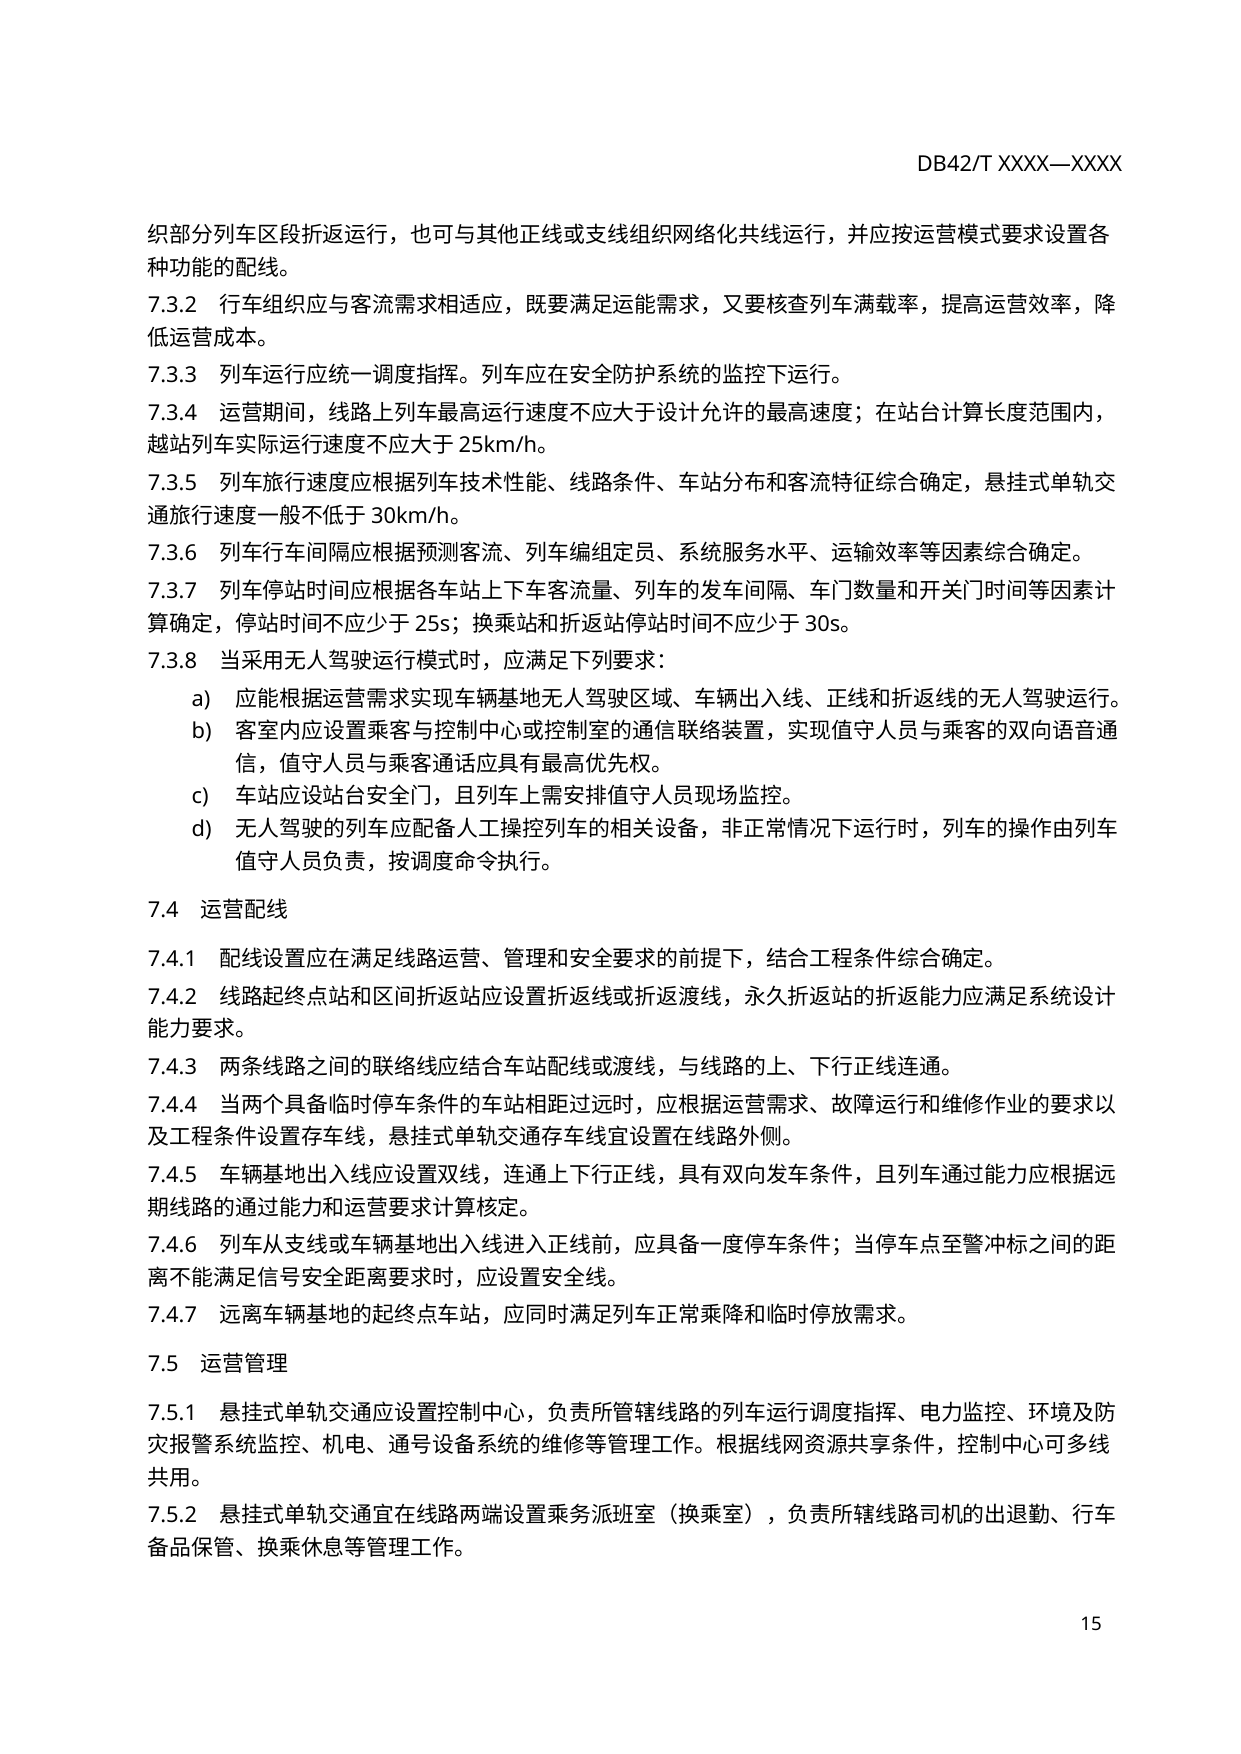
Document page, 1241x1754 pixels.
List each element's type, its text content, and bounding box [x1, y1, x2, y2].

text 远离车辆基地的起终点车站，应同时满足列车正常乘降和临时停放需求。 [148, 1297, 1122, 1329]
text 线路起终点站和区间折返站应设置折返线或折返渡线，永久折返站的折返能力应满足系统设计能力要求。 [148, 978, 1122, 1043]
text 列车旅行速度应根据列车技术性能、线路条件、车站分布和客流特征综合确定，悬挂式单轨交通旅行速度一般不低于30km/h。 [148, 465, 1122, 530]
list 客室内应设置乘客与控制中心或控制室的通信联络装置，实现值守人员与乘客的双向语音通信，值守人员与乘客通话应具有最高优先权。 [191, 713, 1122, 778]
text 配线设置应在满足线路运营、管理和安全要求的前提下，结合工程条件综合确定。 [148, 941, 1122, 973]
text 两条线路之间的联络线应结合车站配线或渡线，与线路的上、下行正线连通。 [148, 1049, 1122, 1081]
text 列车运行应统一调度指挥。列车应在安全防护系统的监控下运行。 [148, 357, 1122, 389]
text 运营管理 [148, 1346, 1122, 1378]
text 运营配线 [148, 892, 1122, 924]
text 列车停站时间应根据各车站上下车客流量、列车的发车间隔、车门数量和开关门时间等因素计算确定，停站时间不应少于25s；换乘站和折返站停站时间不应少于30s。 [148, 573, 1122, 638]
text 悬挂式单轨交通应设置控制中心，负责所管辖线路的列车运行调度指挥、电力监控、环境及防灾报警系统监控、机电、通号设备系统的维修等管理工作。根据线网资源共享条件，控制中心可多线共用。 [148, 1394, 1122, 1492]
list 车站应设站台安全门，且列车上需安排值守人员现场监控。 [191, 778, 1122, 811]
text 行车组织应与客流需求相适应，既要满足运能需求，又要核查列车满载率，提高运营效率，降低运营成本。 [148, 287, 1122, 352]
text 悬挂式单轨交通宜在线路两端设置乘务派班室（换乘室），负责所辖线路司机的出退勤、行车备品保管、换乘休息等管理工作。 [148, 1497, 1122, 1562]
text 列车行车间隔应根据预测客流、列车编组定员、系统服务水平、运输效率等因素综合确定。 [148, 535, 1122, 568]
text 车辆基地出入线应设置双线，连通上下行正线，具有双向发车条件，且列车通过能力应根据远期线路的通过能力和运营要求计算核定。 [148, 1157, 1122, 1222]
text 当两个具备临时停车条件的车站相距过远时，应根据运营需求、故障运行和维修作业的要求以及工程条件设置存车线，悬挂式单轨交通存车线宜设置在线路外侧。 [148, 1086, 1122, 1151]
list 无人驾驶的列车应配备人工操控列车的相关设备，非正常情况下运行时，列车的操作由列车值守人员负责，按调度命令执行。 [191, 811, 1122, 876]
text 运营期间，线路上列车最高运行速度不应大于设计允许的最高速度；在站台计算长度范围内，越站列车实际运行速度不应大于25km/h。 [148, 395, 1122, 460]
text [148, 217, 1122, 282]
text 列车从支线或车辆基地出入线进入正线前，应具备一度停车条件；当停车点至警冲标之间的距离不能满足信号安全距离要求时，应设置安全线。 [148, 1227, 1122, 1292]
text 当采用无人驾驶运行模式时，应满足下列要求： [148, 643, 1122, 676]
list 应能根据运营需求实现车辆基地无人驾驶区域、车辆出入线、正线和折返线的无人驾驶运行。 [191, 681, 1122, 713]
